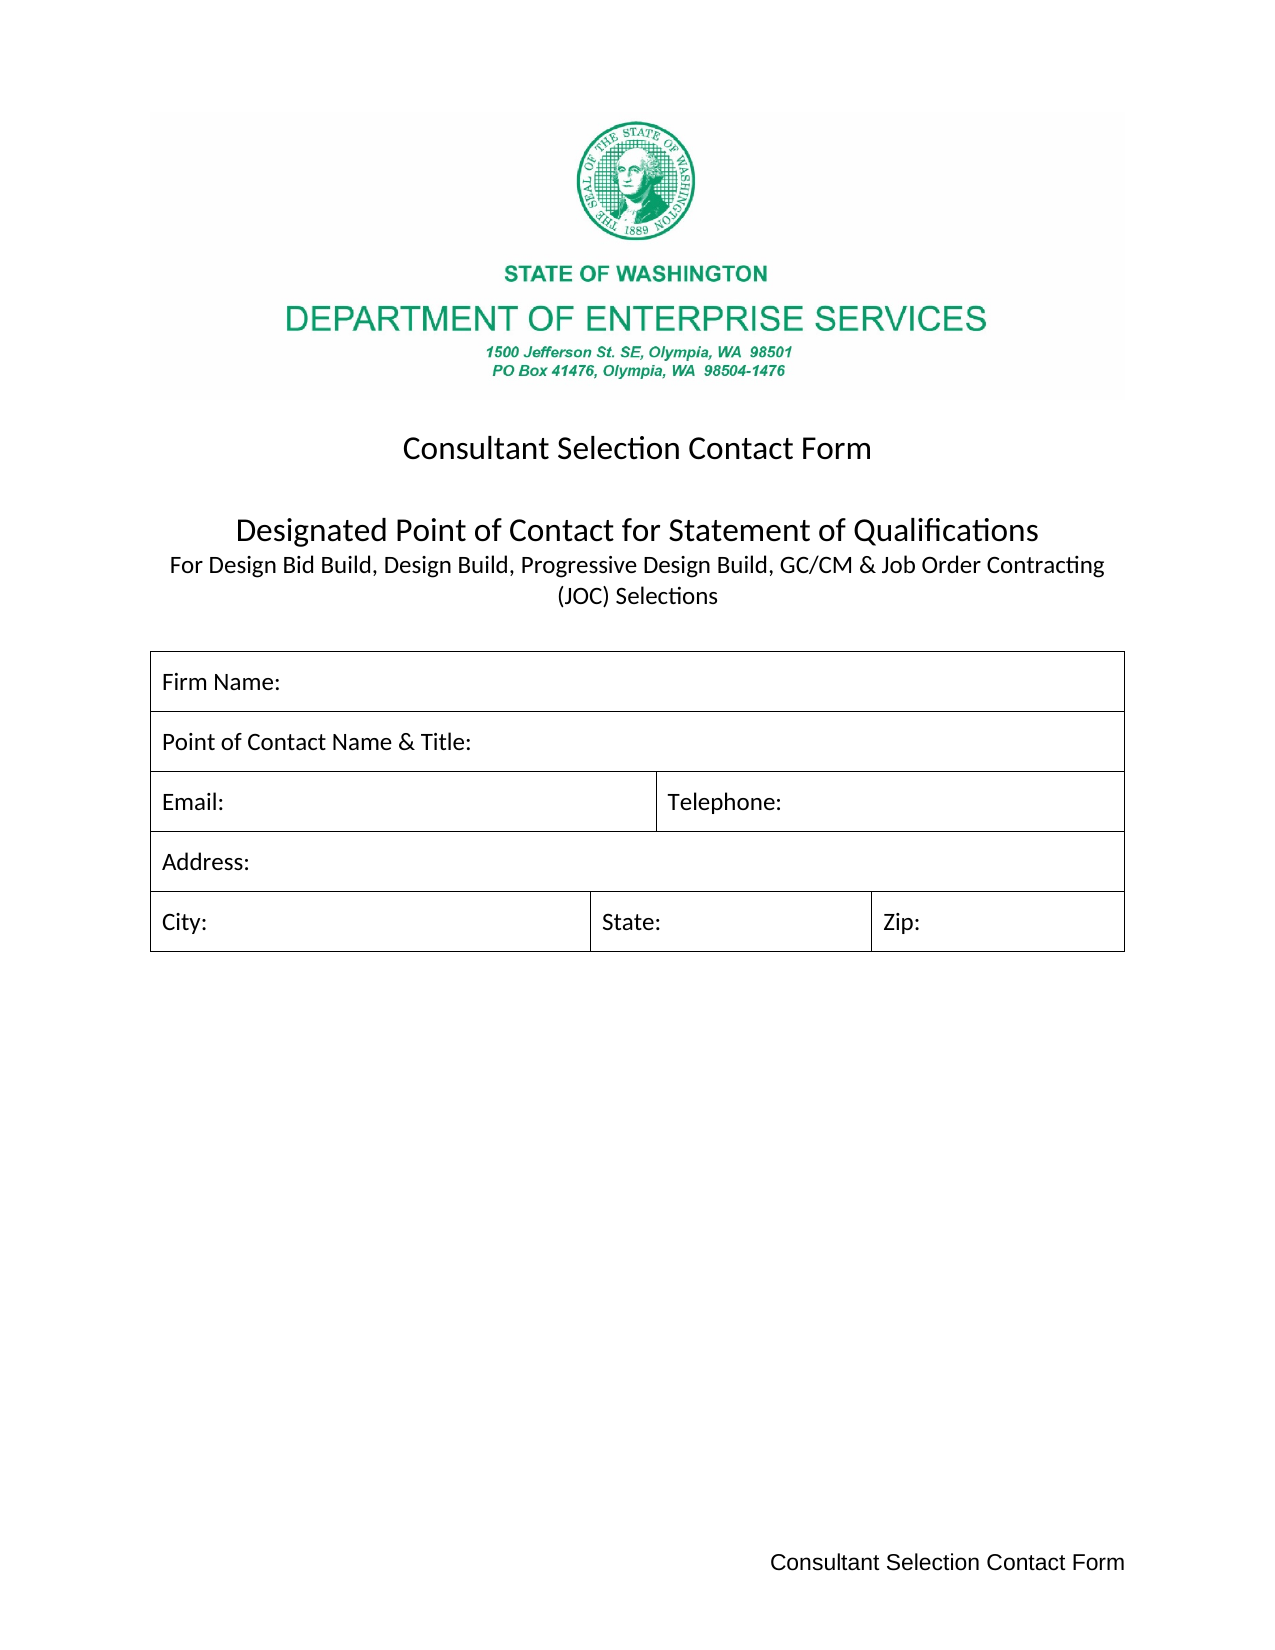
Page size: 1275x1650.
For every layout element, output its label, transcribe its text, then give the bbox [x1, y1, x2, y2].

table_cell Telephone: [657, 772, 1124, 831]
text For Design Bid Build, Design Build, Progressive Design Build, GC/CM & Job Order Contracting (JOC) Selections [150, 549, 1125, 611]
table_cell Zip: [872, 892, 1124, 951]
table_cell Point of Contact Name & Title: [151, 712, 1124, 771]
picture [150, 112, 1125, 400]
table_cell Address: [151, 832, 1124, 891]
text Designated Point of Contact for Statement of Qualifications [150, 509, 1125, 549]
table_cell City: [151, 892, 590, 951]
table_cell Email: [151, 772, 656, 831]
table_header Firm Name: [151, 652, 1124, 711]
table_cell State: [591, 892, 871, 951]
text Consultant Selection Contact Form [150, 427, 1125, 468]
